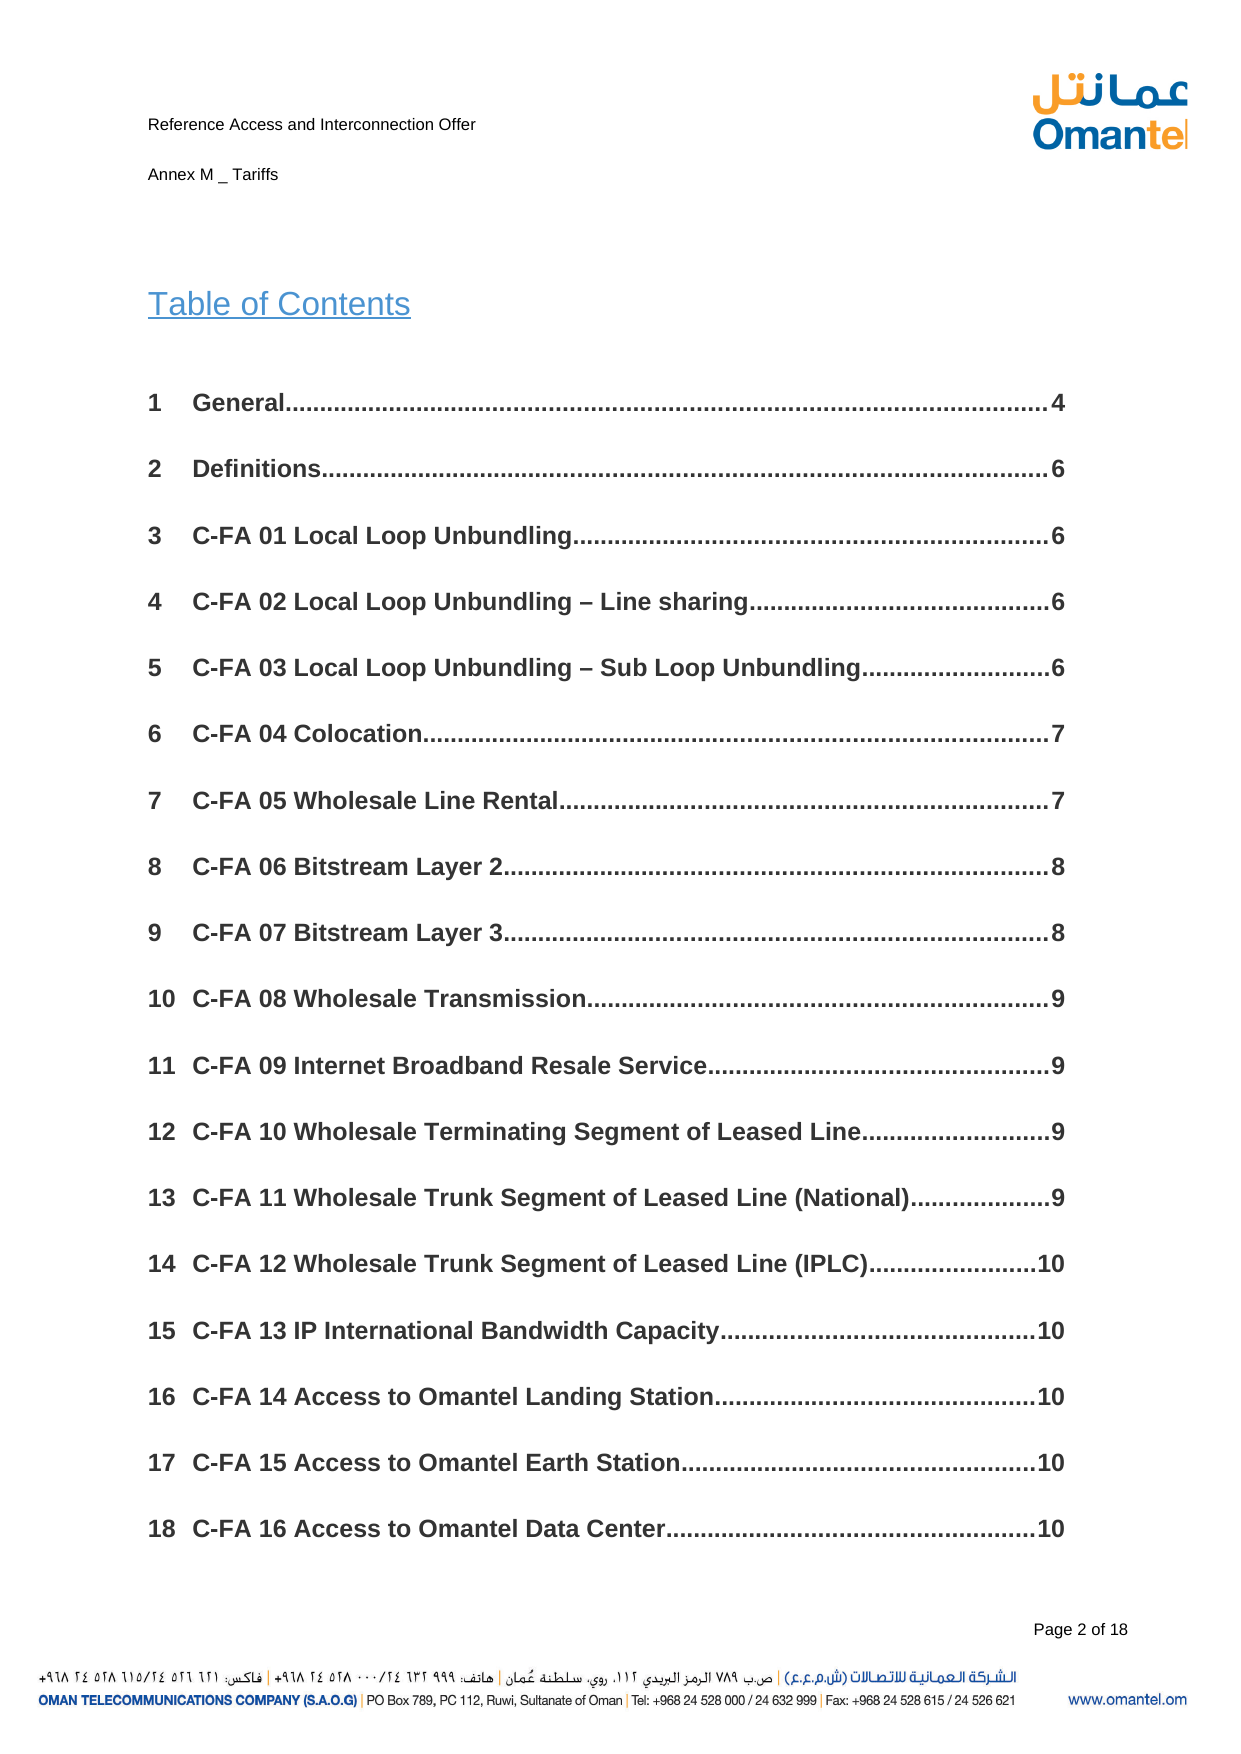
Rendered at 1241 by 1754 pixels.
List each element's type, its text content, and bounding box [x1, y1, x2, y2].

text 18 C-FA 16 Access to Omantel Data Center 10 [148, 1514, 929, 1543]
text 12 C-FA 10 Wholesale Terminating Segment of Leased Line 9 [148, 1117, 929, 1146]
text 15 C-FA 13 IP International Bandwidth Capacity 10 [148, 1316, 929, 1344]
text 14 C-FA 12 Wholesale Trunk Segment of Leased Line (IPLC) 10 [148, 1249, 929, 1278]
text 13 C-FA 11 Wholesale Trunk Segment of Leased Line (National) 9 [148, 1183, 929, 1212]
picture [1033, 58, 1188, 159]
text 9 C-FA 07 Bitstream Layer 3 8 [148, 918, 929, 947]
text 16 C-FA 14 Access to Omantel Landing Station 10 [148, 1382, 929, 1411]
text 10 C-FA 08 Wholesale Transmission 9 [148, 984, 929, 1013]
text 11 C-FA 09 Internet Broadband Resale Service 9 [148, 1051, 929, 1079]
text 3 C-FA 01 Local Loop Unbundling 6 [148, 521, 929, 549]
text Table of Contents [148, 283, 1125, 322]
text 2 Definitions 6 [148, 454, 929, 483]
text 17 C-FA 15 Access to Omantel Earth Station 10 [148, 1448, 929, 1477]
text 7 C-FA 05 Wholesale Line Rental 7 [148, 786, 929, 814]
text 5 C-FA 03 Local Loop Unbundling – Sub Loop Unbundling 6 [148, 653, 929, 682]
picture [0, 1662, 1236, 1714]
text 8 C-FA 06 Bitstream Layer 2 8 [148, 852, 929, 881]
text 6 C-FA 04 Colocation 7 [148, 719, 929, 748]
text 1 General 4 [148, 388, 929, 417]
text 4 C-FA 02 Local Loop Unbundling – Line sharing 6 [148, 587, 929, 616]
